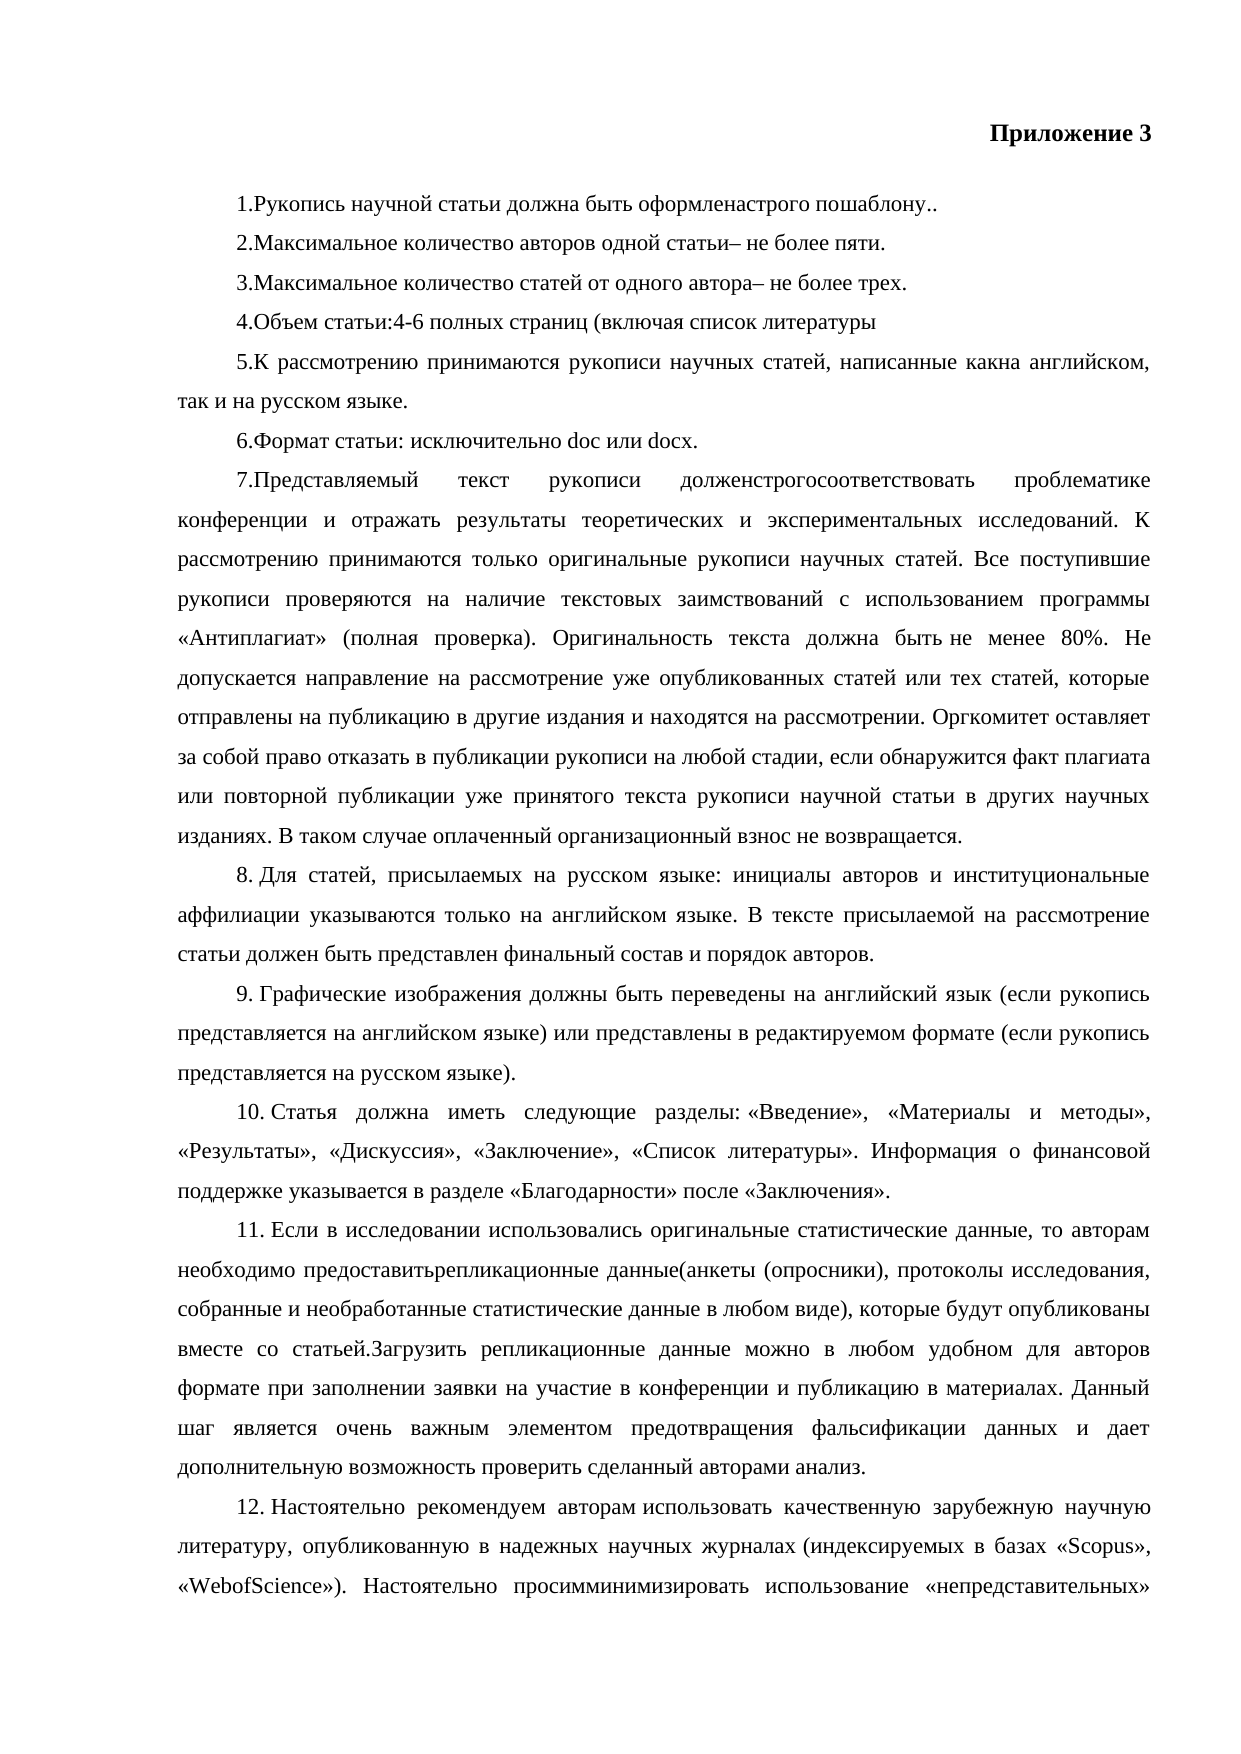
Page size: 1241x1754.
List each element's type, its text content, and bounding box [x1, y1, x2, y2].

text 1.Рукопись научной статьи должна быть оформленастрого пошаблону.. [177, 190, 1152, 216]
text Приложение 3 [177, 118, 1152, 147]
text 11. Если в исследовании использовались оригинальные статистические данные, то авторам необходимо предоставитьрепликационные данные(анкеты (опросники), протоколы исследования, собранные и необработанные статистические данные в любом виде), которые будут опубликованы вместе со статьей.Загрузить репликационные данные можно в любом удобном для авторов формате при заполнении заявки на участие в конференции и публикацию в материалах. Данный шаг является очень важным элементом предотвращения фальсификации данных и дает дополнительную возможность проверить сделанный авторами анализ. [177, 1216, 1152, 1480]
text 9. Графические изображения должны быть переведены на английский язык (если рукопись представляется на английском языке) или представлены в редактируемом формате (если рукопись представляется на русском языке). [177, 979, 1152, 1085]
text 7.Представляемый текст рукописи долженстрогосоответствовать проблематике конференции и отражать результаты теоретических и экспериментальных исследований. К рассмотрению принимаются только оригинальные рукописи научных статей. Все поступившие рукописи проверяются на наличие текстовых заимствований с использованием программы «Антиплагиат» (полная проверка). Оригинальность текста должна быть не менее 80%. Не допускается направление на рассмотрение уже опубликованных статей или тех статей, которые отправлены на публикацию в другие издания и находятся на рассмотрении. Оргкомитет оставляет за собой право отказать в публикации рукописи на любой стадии, если обнаружится факт плагиата или повторной публикации уже принятого текста рукописи научной статьи в других научных изданиях. В таком случае оплаченный организационный взнос не возвращается. [177, 466, 1152, 848]
text 3.Максимальное количество статей от одного автора– не более трех. [177, 269, 1152, 295]
text 5.К рассмотрению принимаются рукописи научных статей, написанные какна английском, так и на русском языке. [177, 348, 1152, 414]
text 4.Объем статьи:4-6 полных страниц (включая список литературы [177, 308, 1152, 335]
text 8. Для статей, присылаемых на русском языке: инициалы авторов и институциональные аффилиации указываются только на английском языке. В тексте присылаемой на рассмотрение статьи должен быть представлен финальный состав и порядок авторов. [177, 861, 1152, 966]
text 10. Статья должна иметь следующие разделы: «Введение», «Материалы и методы», «Результаты», «Дискуссия», «Заключение», «Список литературы». Информация о финансовой поддержке указывается в разделе «Благодарности» после «Заключения». [177, 1098, 1152, 1203]
text 2.Максимальное количество авторов одной статьи– не более пяти. [177, 229, 1152, 256]
text 6.Формат статьи: исключительно doc или docx. [177, 427, 1152, 453]
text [177, 1493, 1152, 1598]
